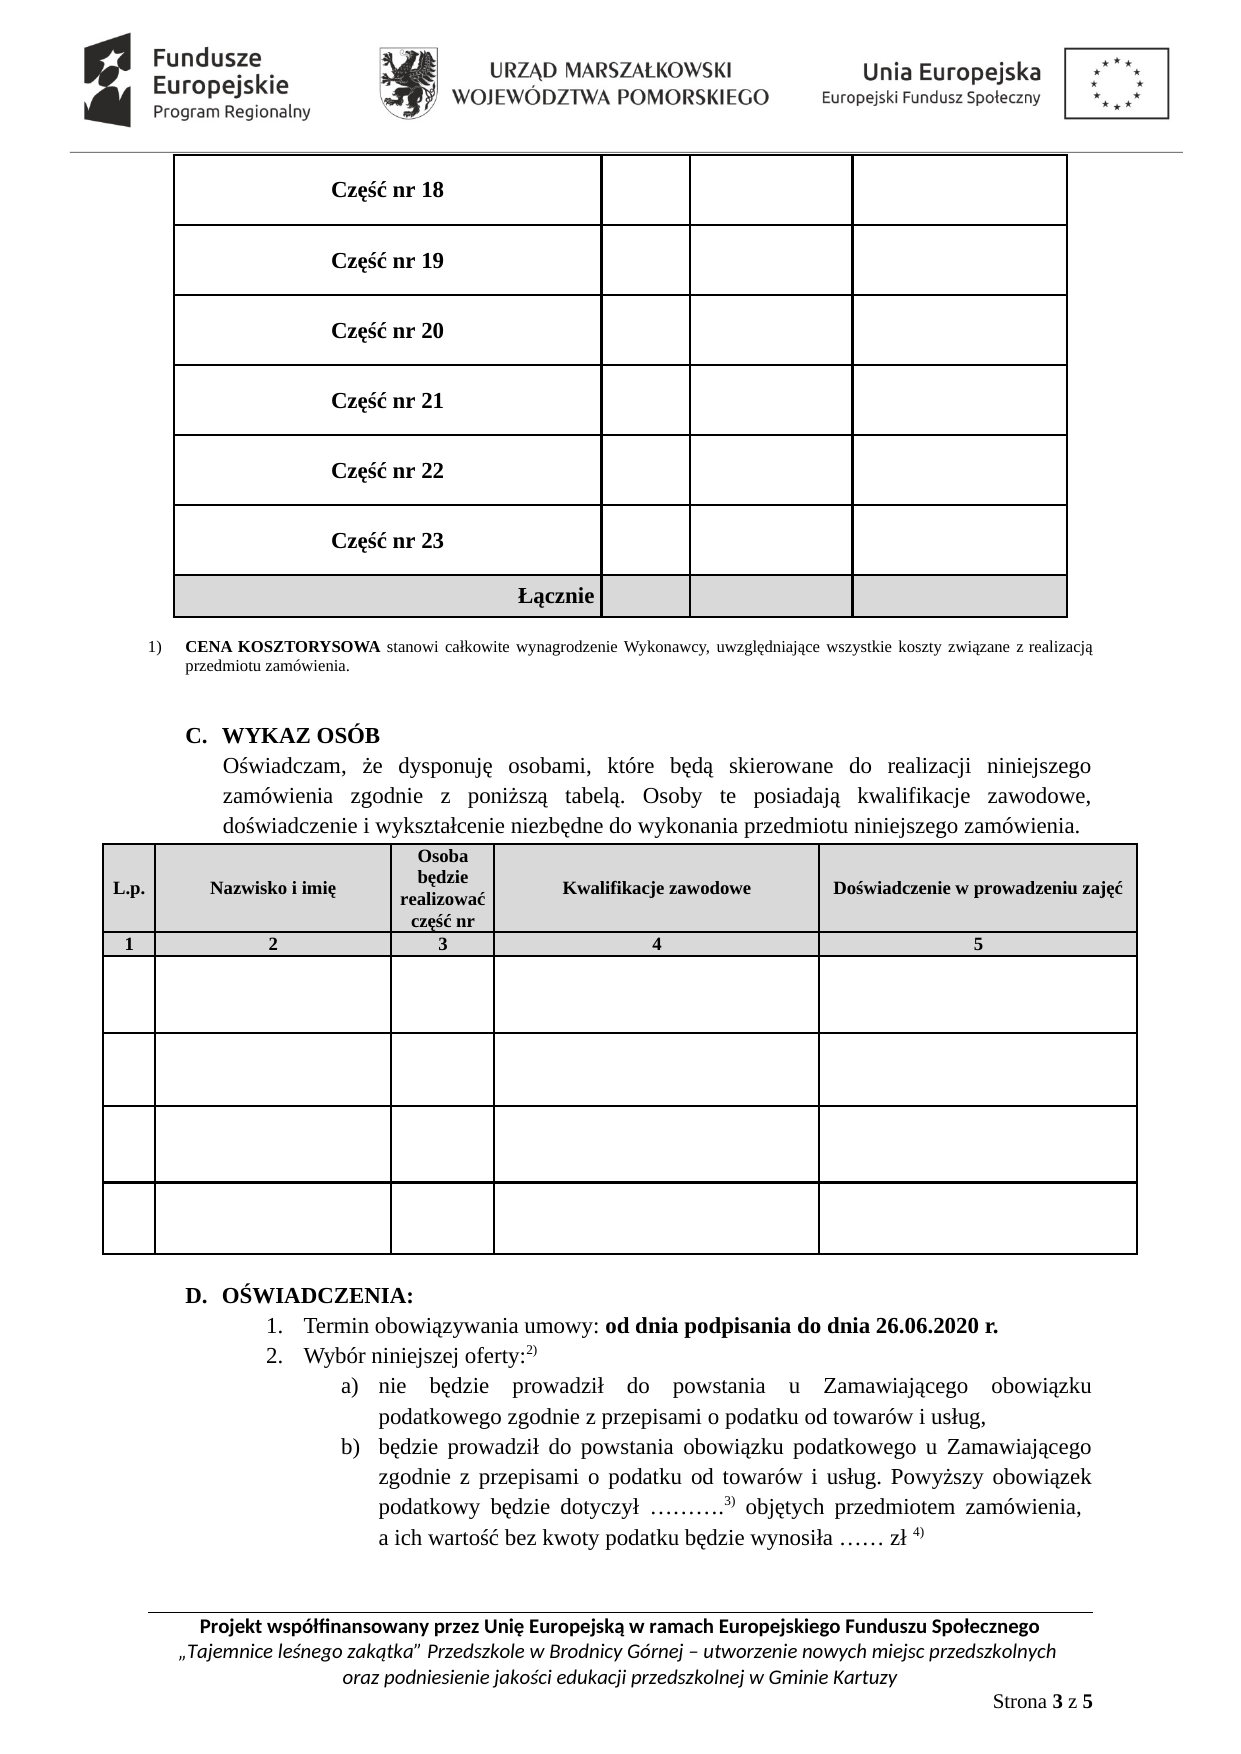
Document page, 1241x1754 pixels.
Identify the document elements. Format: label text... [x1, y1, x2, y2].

table_cell 4 [495, 933, 818, 955]
table_cell [156, 1184, 390, 1253]
table_cell [854, 576, 1066, 616]
table_cell [156, 1107, 390, 1181]
table_cell Łącznie [175, 576, 600, 616]
table_cell [820, 1184, 1136, 1253]
table_cell Część nr 20 [175, 296, 600, 364]
table_cell [392, 957, 493, 1032]
list WYKAZ OSÓB [185, 722, 1093, 748]
table_cell [495, 1184, 818, 1253]
list CENA KOSZTORYSOWA stanowi całkowite wynagrodzenie Wykonawcy, uwzględniające wszystkie koszty związane z realizacją przedmiotu zamówienia. [148, 637, 1093, 675]
list będzie prowadził do powstania obowiązku podatkowego u Zamawiającego zgodnie z przepisami o podatku od towarów i usług. Powyższy obowiązek podatkowy będzie dotyczył ……….3) objętych przedmiotem zamówienia, a ich wartość bez kwoty podatku będzie wynosiła …… zł 4) [341, 1433, 1093, 1550]
table_cell [495, 1107, 818, 1181]
text Oświadczam, że dysponuję osobami, które będą skierowane do realizacji niniejszego zamówienia zgodnie z poniższą tabelą. Osoby te posiadają kwalifikacje zawodowe, doświadczenie i wykształcenie niezbędne do wykonania przedmiotu niniejszego zamówienia. [223, 752, 1093, 839]
table_cell Część nr 19 [175, 226, 600, 294]
table_cell [392, 1034, 493, 1105]
table_cell 2 [156, 933, 390, 955]
table_cell [104, 957, 154, 1032]
table_cell [603, 366, 689, 434]
table_cell [854, 436, 1066, 504]
table_cell [156, 957, 390, 1032]
table_header Osoba będzie realizować część nr [392, 845, 493, 931]
table_cell [495, 957, 818, 1032]
table_cell Część nr 23 [175, 506, 600, 574]
list OŚWIADCZENIA: [185, 1282, 1093, 1308]
list nie będzie prowadził do powstania u Zamawiającego obowiązku podatkowego zgodnie z przepisami o podatku od towarów i usług, [341, 1373, 1093, 1429]
table_cell [691, 576, 851, 616]
table_cell [820, 1107, 1136, 1181]
table_cell [691, 296, 851, 364]
table_cell Część nr 22 [175, 436, 600, 504]
table_cell 1 [104, 933, 154, 955]
table_cell [854, 156, 1066, 224]
table_cell [104, 1184, 154, 1253]
table_cell Część nr 21 [175, 366, 600, 434]
list Termin obowiązywania umowy: od dnia podpisania do dnia 26.06.2020 r. [266, 1312, 1093, 1338]
table_cell [392, 1184, 493, 1253]
table_cell [854, 366, 1066, 434]
table_cell [691, 156, 851, 224]
table_cell [820, 957, 1136, 1032]
table_cell [603, 296, 689, 364]
table_cell 5 [820, 933, 1136, 955]
table_cell [104, 1107, 154, 1181]
table_cell [854, 506, 1066, 574]
table_cell [603, 226, 689, 294]
table_cell [691, 436, 851, 504]
table_cell 3 [392, 933, 493, 955]
table_cell [691, 506, 851, 574]
table_header Doświadczenie w prowadzeniu zajęć [820, 845, 1136, 931]
table_cell [691, 366, 851, 434]
table_cell [392, 1107, 493, 1181]
table_cell [495, 1034, 818, 1105]
table_cell [603, 576, 689, 616]
table_header Kwalifikacje zawodowe [495, 845, 818, 931]
table_cell [104, 1034, 154, 1105]
table_cell [603, 156, 689, 224]
table_cell [156, 1034, 390, 1105]
table_cell Część nr 18 [175, 156, 600, 224]
table_cell [854, 296, 1066, 364]
table_header L.p. [104, 845, 154, 931]
picture [69, 32, 1183, 153]
list Wybór niniejszej oferty:2) [266, 1342, 1093, 1369]
table_cell [691, 226, 851, 294]
table_cell [603, 436, 689, 504]
table_cell [854, 226, 1066, 294]
table_cell [820, 1034, 1136, 1105]
table_cell [603, 506, 689, 574]
table_header Nazwisko i imię [156, 845, 390, 931]
